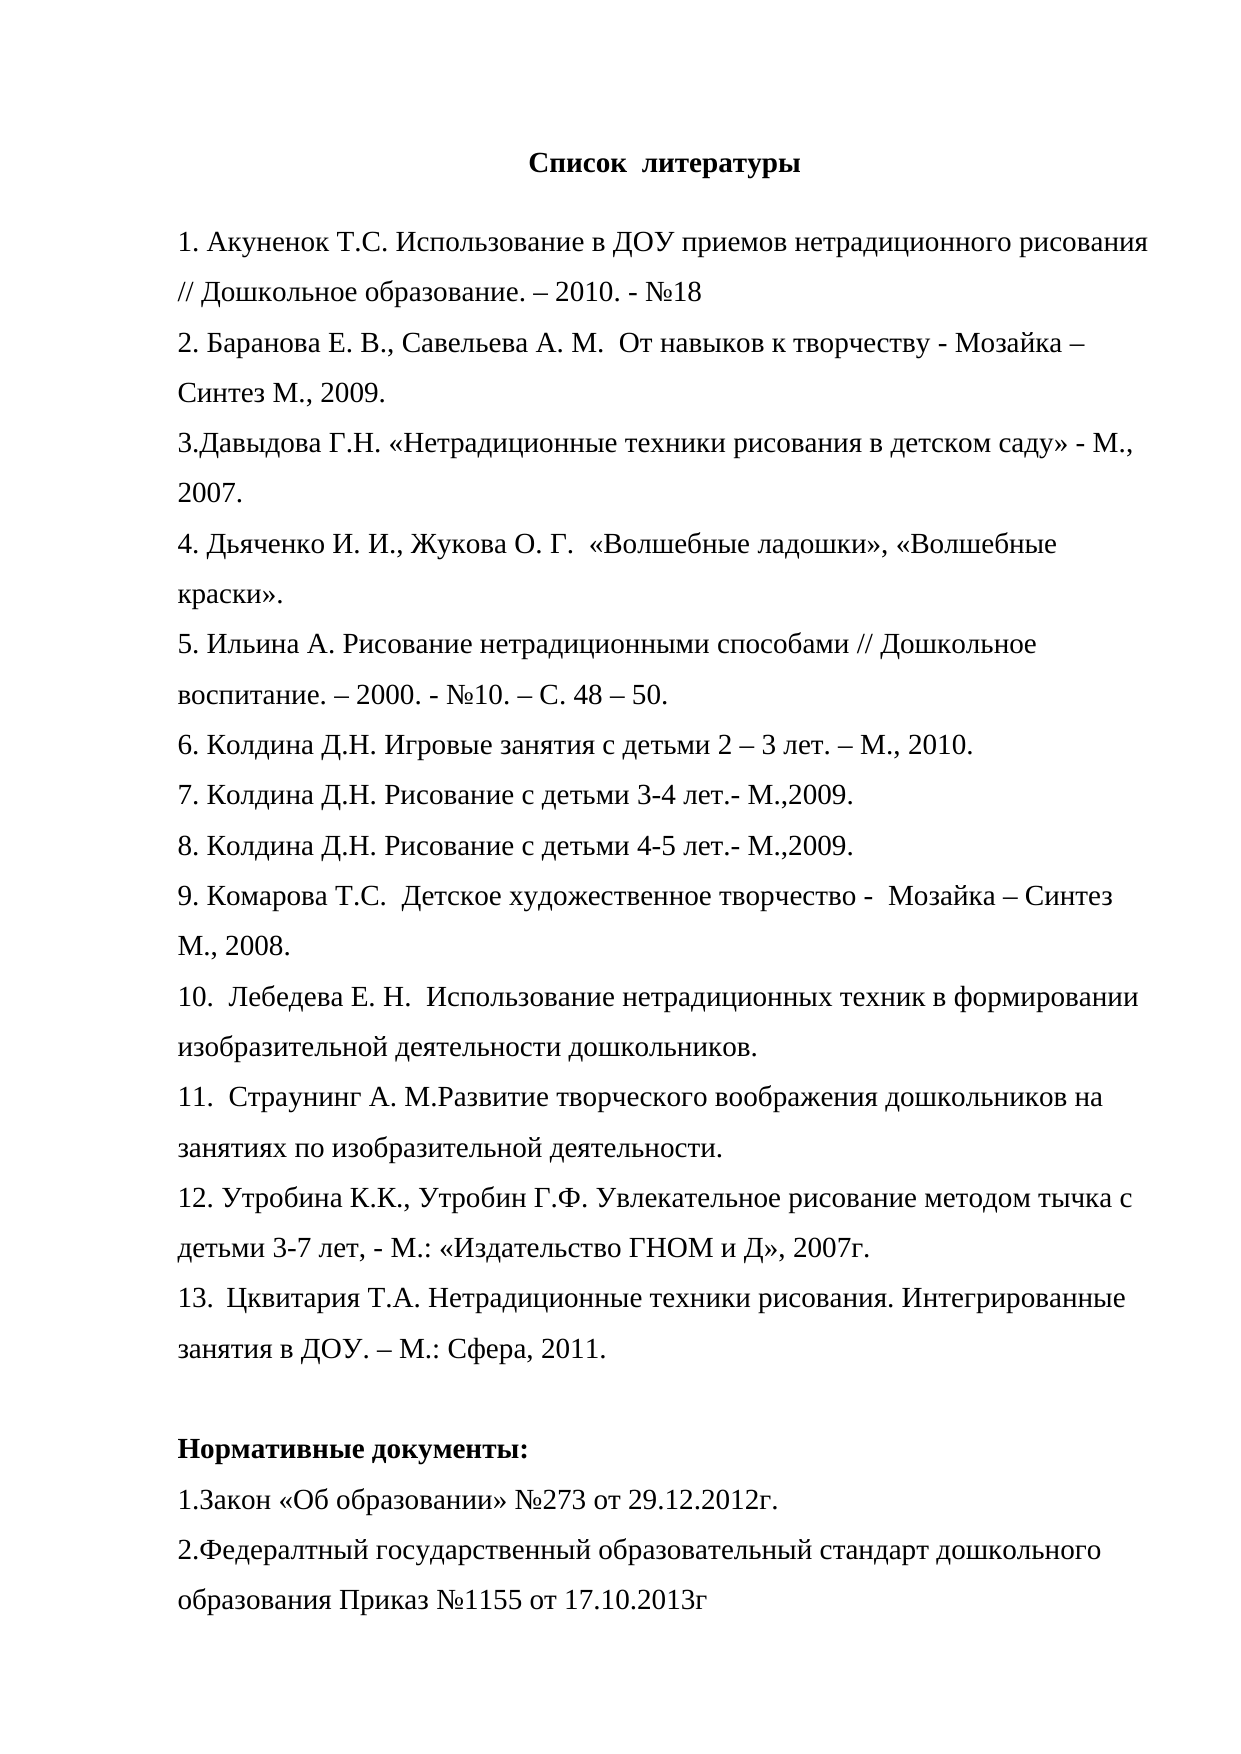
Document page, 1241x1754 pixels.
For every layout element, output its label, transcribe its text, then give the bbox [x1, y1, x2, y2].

text 2.Федералтный государственный образовательный стандарт дошкольного образования Приказ №1155 от 17.10.2013г [177, 1532, 1152, 1616]
text 4. Дьяченко И. И., Жукова О. Г. «Волшебные ладошки», «Волшебные краски». [177, 526, 1152, 610]
text 10. Лебедева Е. Н. Использование нетрадиционных техник в формировании изобразительной деятельности дошкольников. [177, 979, 1152, 1063]
text 1. Акуненок Т.С. Использование в ДОУ приемов нетрадиционного рисования // Дошкольное образование. – 2010. - №18 [177, 224, 1152, 308]
text Список литературы [177, 145, 1152, 178]
text 7. Колдина Д.Н. Рисование с детьми 3-4 лет.- М.,2009. [177, 777, 1152, 811]
text 13. Цквитария Т.А. Нетрадиционные техники рисования. Интегрированные занятия в ДОУ. – М.: Сфера, 2011. [177, 1281, 1152, 1364]
text 1.Закон «Об образовании» №273 от 29.12.2012г. [177, 1482, 1152, 1515]
text 8. Колдина Д.Н. Рисование с детьми 4-5 лет.- М.,2009. [177, 828, 1152, 861]
text 9. Комарова Т.С. Детское художественное творчество - Мозайка – Синтез М., 2008. [177, 878, 1152, 962]
text 5. Ильина А. Рисование нетрадиционными способами // Дошкольное воспитание. – 2000. - №10. – С. 48 – 50. [177, 627, 1152, 710]
text 11. Страунинг А. М.Развитие творческого воображения дошкольников на занятиях по изобразительной деятельности. [177, 1079, 1152, 1163]
text 3.Давыдова Г.Н. «Нетрадиционные техники рисования в детском саду» - М., 2007. [177, 425, 1152, 509]
text Нормативные документы: [177, 1432, 1152, 1465]
text 12. Утробина К.К., Утробин Г.Ф. Увлекательное рисование методом тычка с детьми 3-7 лет, - М.: «Издательство ГНОМ и Д», 2007г. [177, 1180, 1152, 1264]
text 6. Колдина Д.Н. Игровые занятия с детьми 2 – 3 лет. – М., 2010. [177, 727, 1152, 761]
text 2. Баранова Е. В., Савельева А. М. От навыков к творчеству - Мозайка – Синтез М., 2009. [177, 325, 1152, 408]
